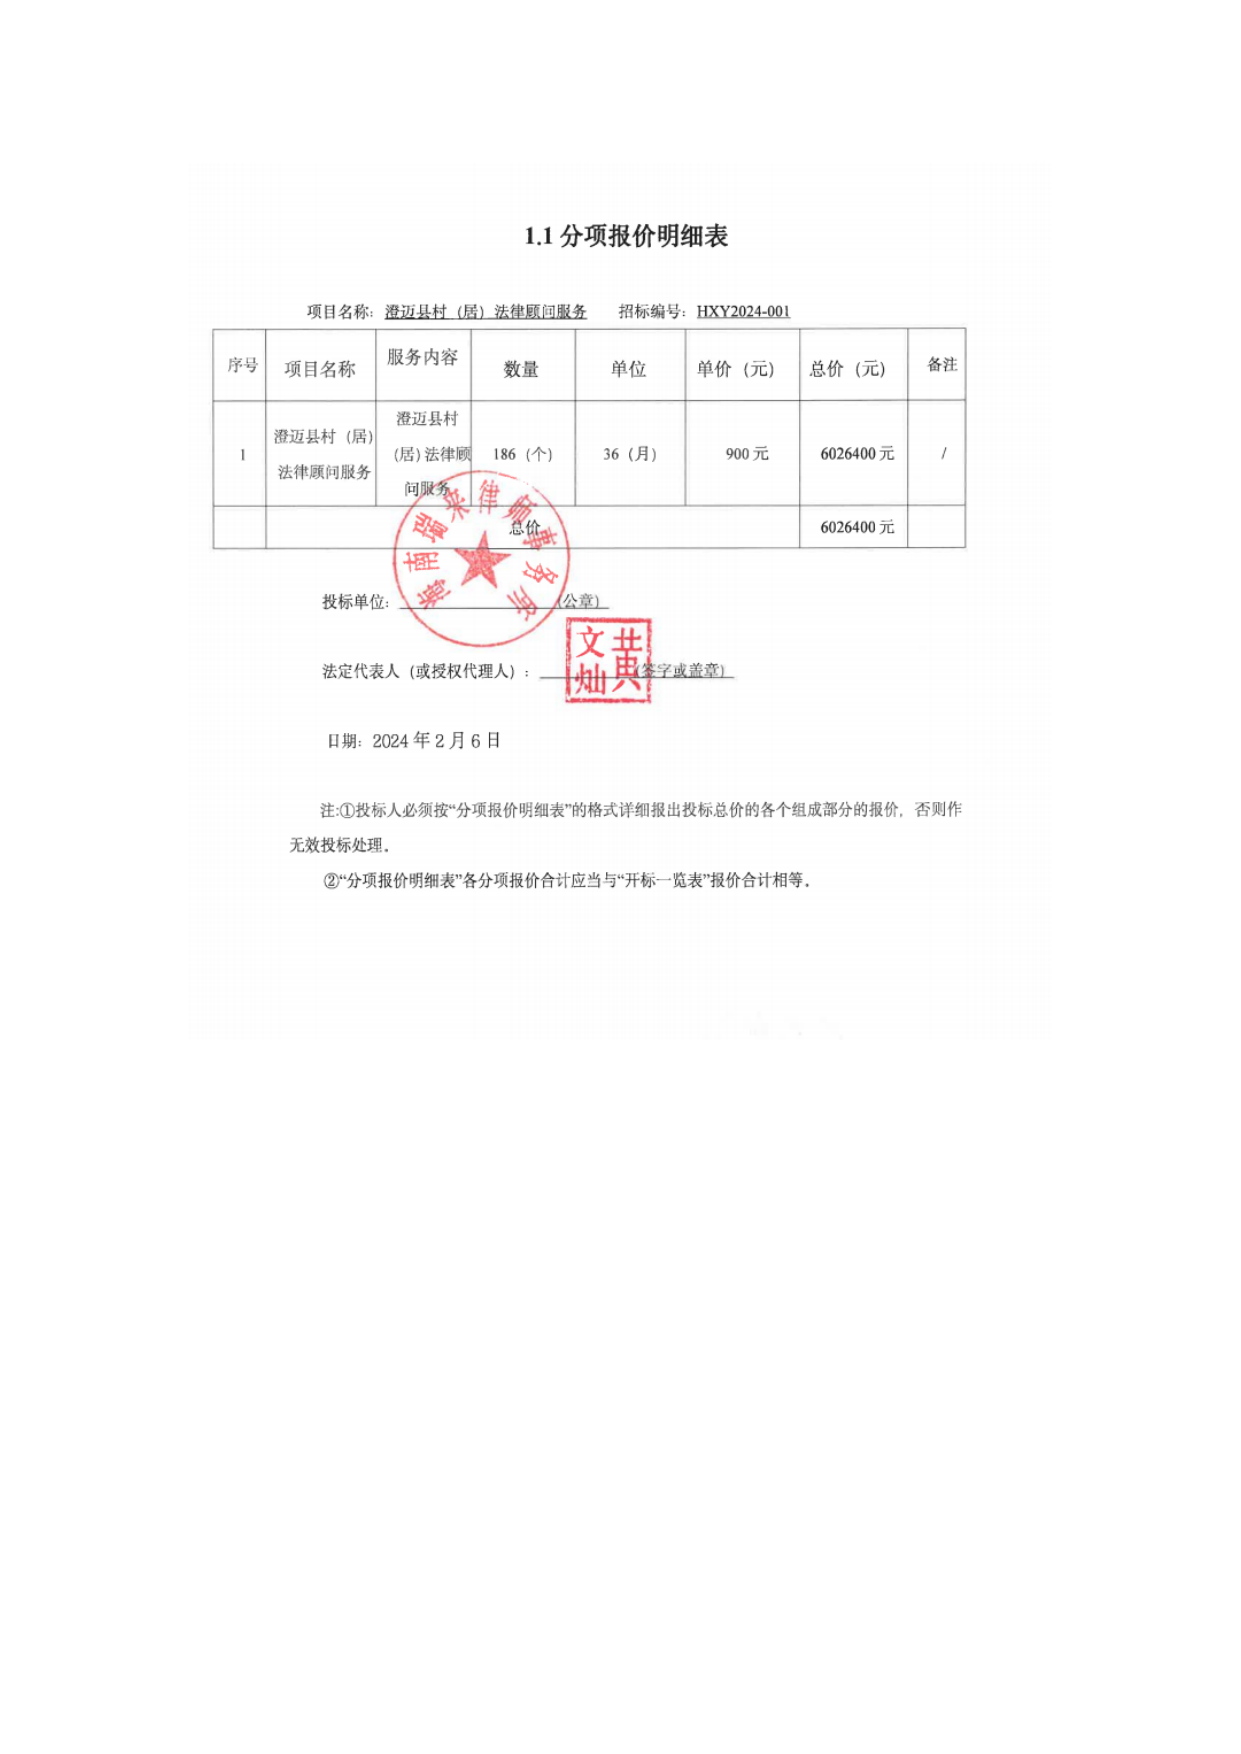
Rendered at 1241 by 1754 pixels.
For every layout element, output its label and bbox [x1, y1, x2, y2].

picture [187, 162, 1053, 1040]
